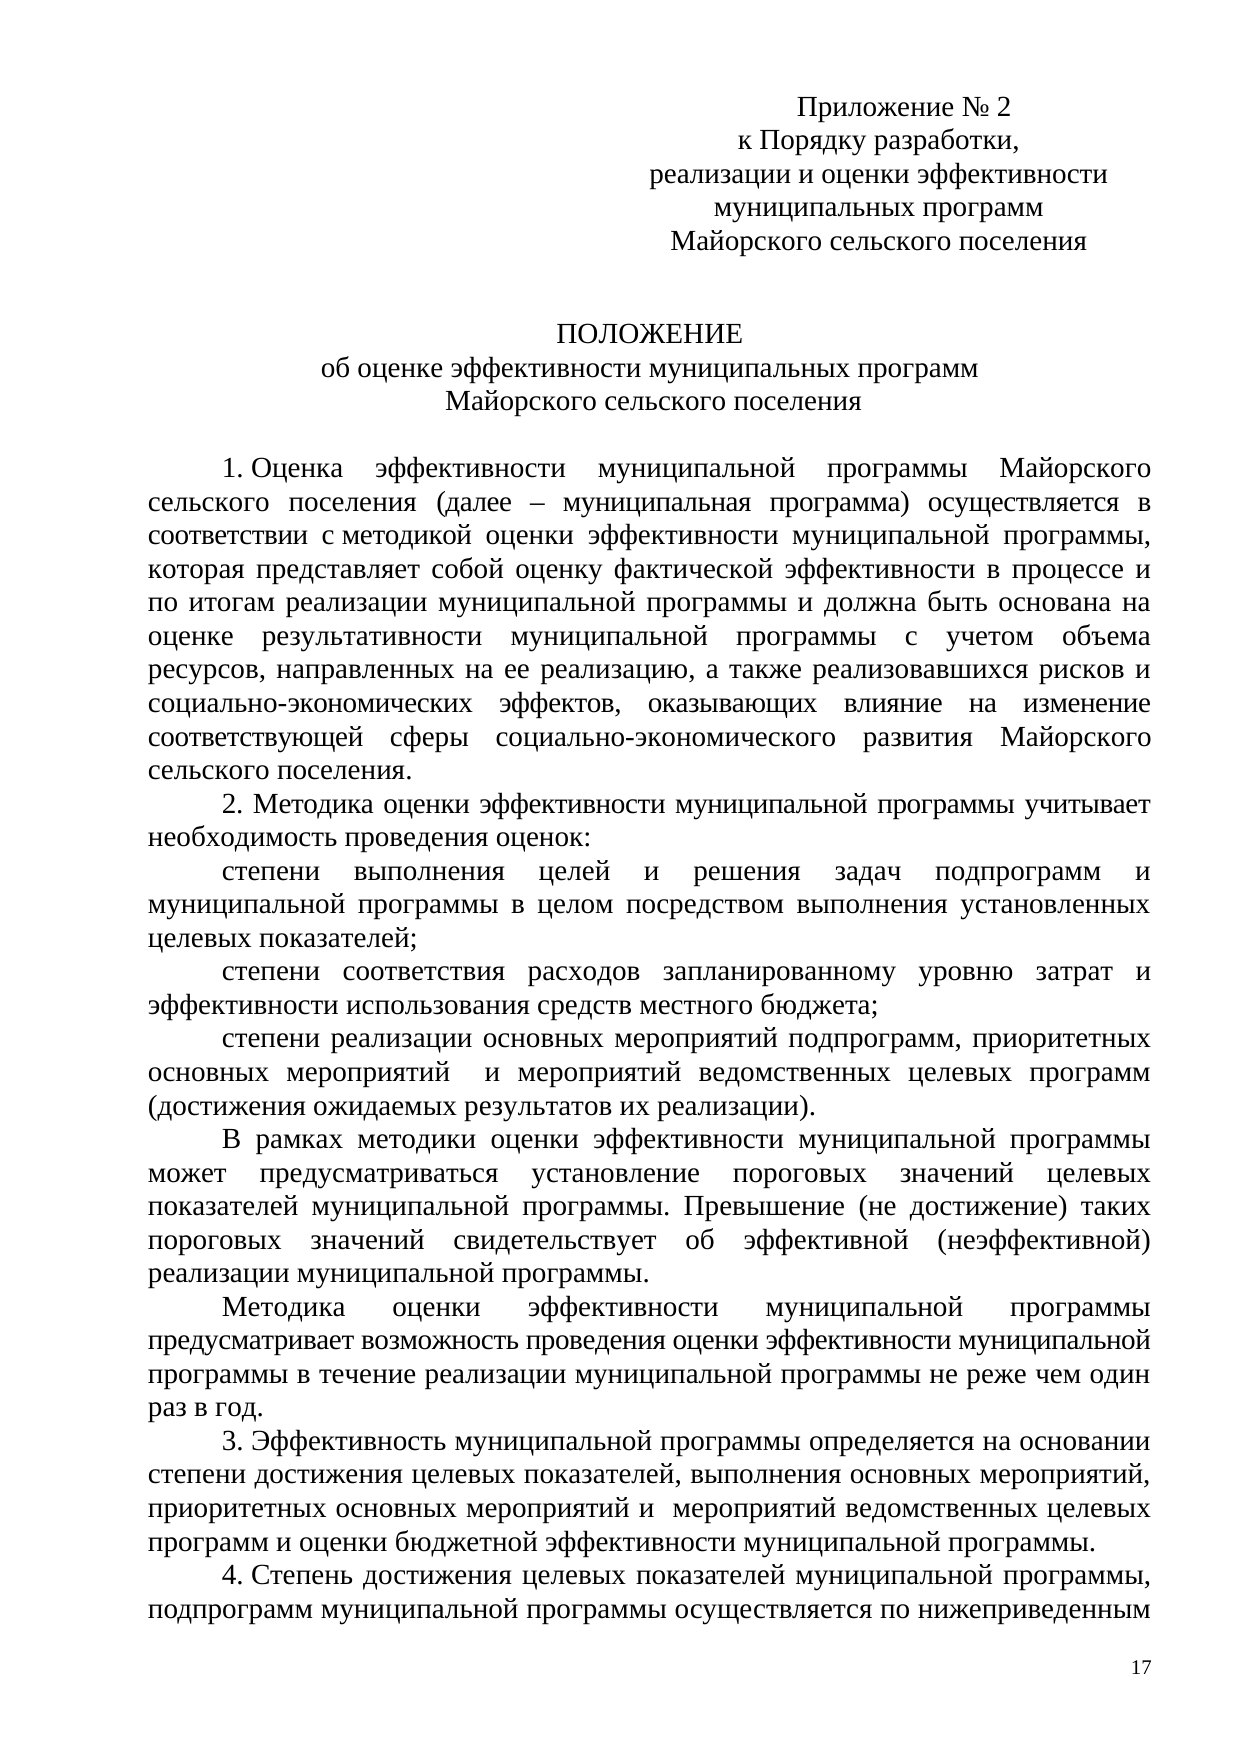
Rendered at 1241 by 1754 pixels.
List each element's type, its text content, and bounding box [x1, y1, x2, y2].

text муниципальных программ [606, 189, 1152, 223]
text Приложение № 2 [738, 89, 1152, 122]
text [148, 1557, 1152, 1624]
text 1. Оценка эффективности муниципальной программы Майорского сельского поселения (далее – муниципальная программа) осуществляется в соответствии с методикой оценки эффективности муниципальной программы, которая представляет собой оценку фактической эффективности в процессе и по итогам реализации муниципальной программы и должна быть основана на оценке результативности муниципальной программы с учетом объема ресурсов, направленных на ее реализацию, а также реализовавшихся рисков и социально-экономических эффектов, оказывающих влияние на изменение соответствующей сферы социально-экономического развития Майорского сельского поселения. [148, 450, 1152, 786]
text степени реализации основных мероприятий подпрограмм, приоритетных основных мероприятий и мероприятий ведомственных целевых программ (достижения ожидаемых результатов их реализации). [148, 1021, 1152, 1121]
text Методика оценки эффективности муниципальной программы предусматривает возможность проведения оценки эффективности муниципальной программы в течение реализации муниципальной программы не реже чем один раз в год. [148, 1289, 1152, 1423]
text Майорского сельского поселения [148, 383, 1152, 417]
text степени соответствия расходов запланированному уровню затрат и эффективности использования средств местного бюджета; [148, 953, 1152, 1021]
text к Порядку разработки, [606, 122, 1152, 156]
text В рамках методики оценки эффективности муниципальной программы может предусматриваться установление пороговых значений целевых показателей муниципальной программы. Превышение (не достижение) таких пороговых значений свидетельствует об эффективной (неэффективной) реализации муниципальной программы. [148, 1121, 1152, 1289]
text степени выполнения целей и решения задач подпрограмм и муниципальной программы в целом посредством выполнения установленных целевых показателей; [148, 853, 1152, 953]
text реализации и оценки эффективности [606, 156, 1152, 189]
text ПОЛОЖЕНИЕ [148, 316, 1152, 350]
text 2. Методика оценки эффективности муниципальной программы учитывает необходимость проведения оценок: [148, 786, 1152, 853]
text Майорского сельского поселения [606, 223, 1152, 256]
text об оценке эффективности муниципальных программ [148, 350, 1152, 383]
text 3. Эффективность муниципальной программы определяется на основании степени достижения целевых показателей, выполнения основных мероприятий, приоритетных основных мероприятий и мероприятий ведомственных целевых программ и оценки бюджетной эффективности муниципальной программы. [148, 1423, 1152, 1557]
